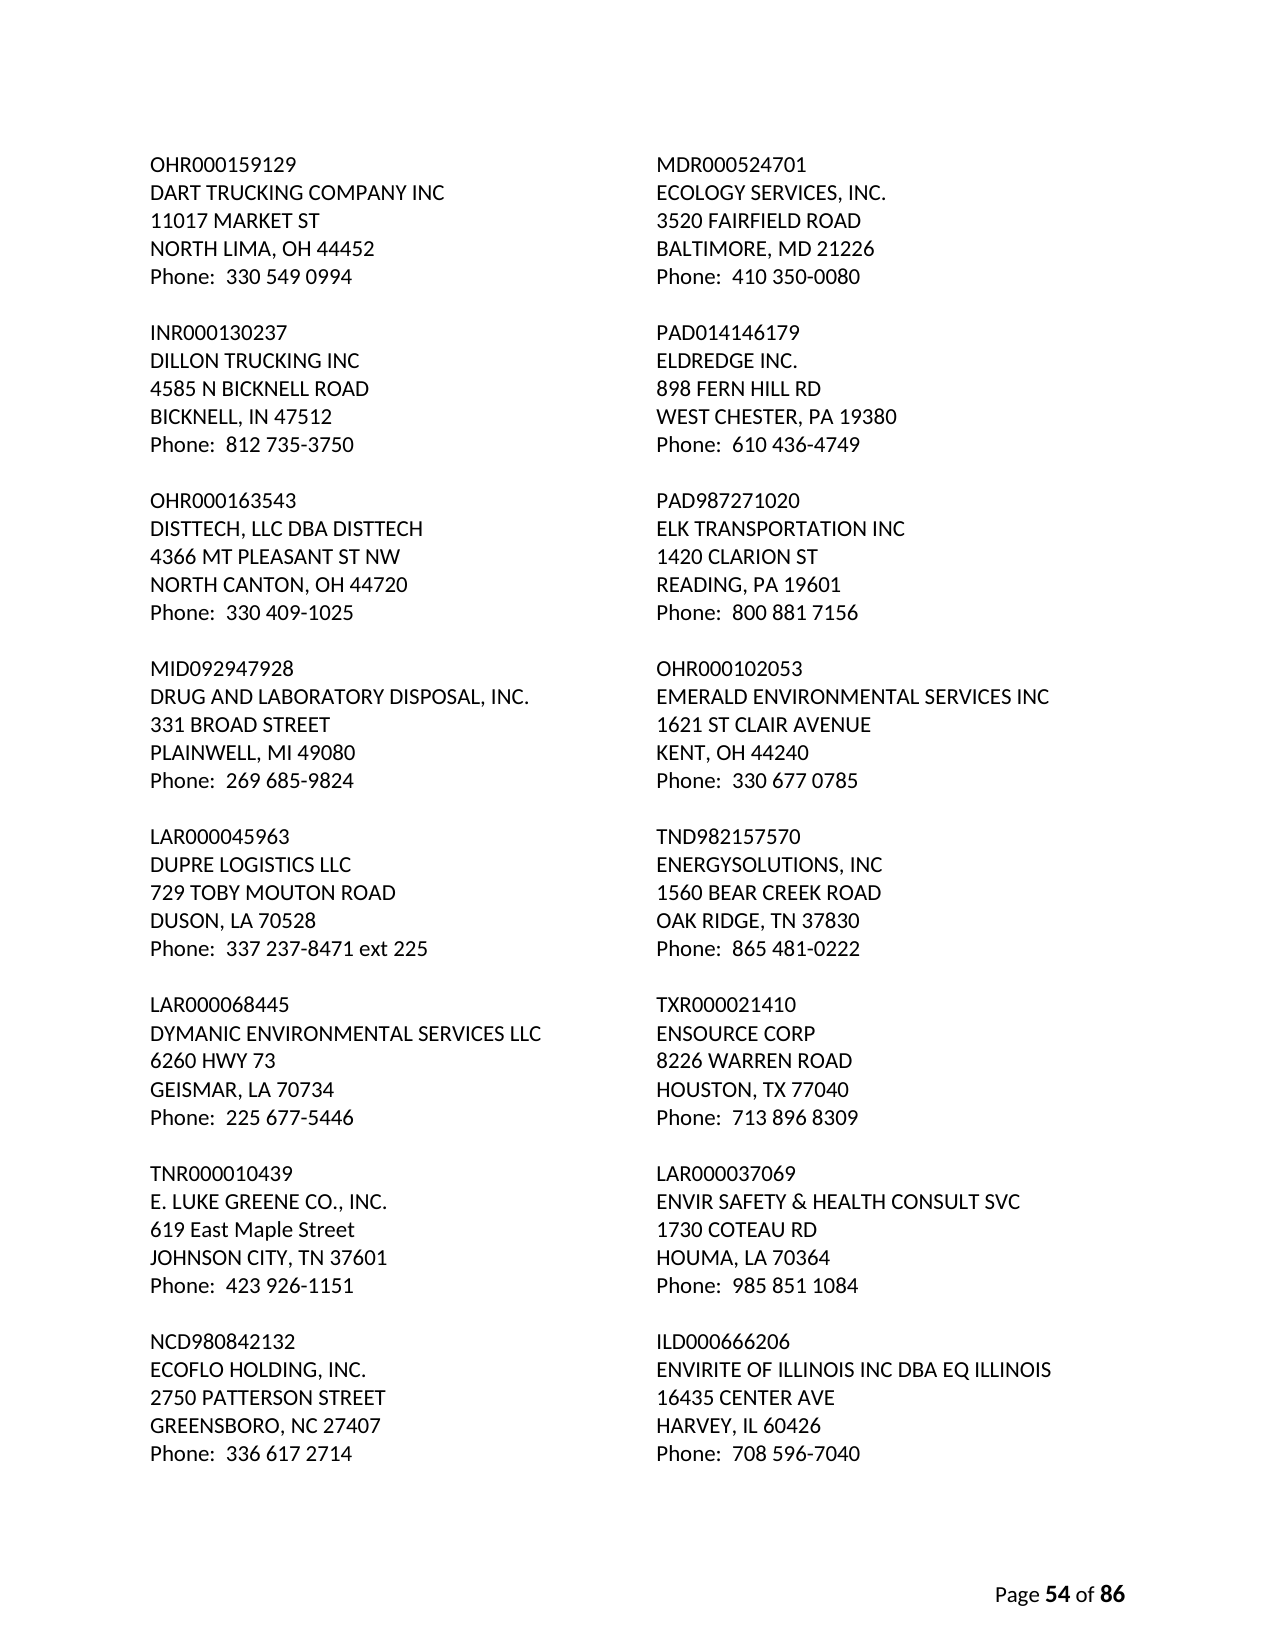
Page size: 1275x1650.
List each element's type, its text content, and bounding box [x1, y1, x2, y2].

text DRUG AND LABORATORY DISPOSAL, INC. [150, 682, 619, 710]
text PLAINWELL, MI 49080 [150, 738, 619, 766]
text MDR000524701 [656, 150, 1125, 178]
text E. LUKE GREENE CO., INC. [150, 1187, 619, 1215]
text 331 BROAD STREET [150, 710, 619, 738]
text Phone: 410 350-0080 [656, 262, 1125, 290]
text OAK RIDGE, TN 37830 [656, 907, 1125, 934]
text Phone: 800 881 7156 [656, 598, 1125, 626]
text LAR000037069 [656, 1159, 1125, 1187]
text 729 TOBY MOUTON ROAD [150, 878, 619, 907]
text 1621 ST CLAIR AVENUE [656, 710, 1125, 738]
text 8226 WARREN ROAD [656, 1047, 1125, 1075]
text PAD014146179 [656, 318, 1125, 346]
text JOHNSON CITY, TN 37601 [150, 1243, 619, 1271]
text 11017 MARKET ST [150, 206, 619, 234]
text TXR000021410 [656, 991, 1125, 1019]
text HARVEY, IL 60426 [656, 1411, 1125, 1439]
text ECOLOGY SERVICES, INC. [656, 178, 1125, 206]
text DUPRE LOGISTICS LLC [150, 851, 619, 878]
text TNR000010439 [150, 1159, 619, 1187]
text BALTIMORE, MD 21226 [656, 234, 1125, 262]
text 16435 CENTER AVE [656, 1383, 1125, 1411]
text ELK TRANSPORTATION INC [656, 514, 1125, 542]
text ECOFLO HOLDING, INC. [150, 1355, 619, 1383]
text Phone: 713 896 8309 [656, 1103, 1125, 1131]
text WEST CHESTER, PA 19380 [656, 402, 1125, 430]
text MID092947928 [150, 654, 619, 682]
text NORTH CANTON, OH 44720 [150, 570, 619, 598]
text 1420 CLARION ST [656, 542, 1125, 570]
text ENSOURCE CORP [656, 1019, 1125, 1047]
text BICKNELL, IN 47512 [150, 402, 619, 430]
text GEISMAR, LA 70734 [150, 1075, 619, 1103]
text 3520 FAIRFIELD ROAD [656, 206, 1125, 234]
text HOUSTON, TX 77040 [656, 1075, 1125, 1103]
text OHR000159129 [150, 150, 619, 178]
text KENT, OH 44240 [656, 738, 1125, 766]
text Phone: 330 677 0785 [656, 766, 1125, 794]
text HOUMA, LA 70364 [656, 1243, 1125, 1271]
text ENERGYSOLUTIONS, INC [656, 851, 1125, 878]
text ENVIRITE OF ILLINOIS INC DBA EQ ILLINOIS [656, 1355, 1125, 1383]
text PAD987271020 [656, 486, 1125, 514]
text INR000130237 [150, 318, 619, 346]
text LAR000068445 [150, 991, 619, 1019]
text 1560 BEAR CREEK ROAD [656, 878, 1125, 907]
text 2750 PATTERSON STREET [150, 1383, 619, 1411]
text Phone: 985 851 1084 [656, 1271, 1125, 1299]
text DART TRUCKING COMPANY INC [150, 178, 619, 206]
text Phone: 330 409-1025 [150, 598, 619, 626]
text NCD980842132 [150, 1327, 619, 1355]
text DISTTECH, LLC DBA DISTTECH [150, 514, 619, 542]
text GREENSBORO, NC 27407 [150, 1411, 619, 1439]
text 4585 N BICKNELL ROAD [150, 374, 619, 402]
text 1730 COTEAU RD [656, 1215, 1125, 1243]
text Phone: 812 735-3750 [150, 430, 619, 458]
text Phone: 225 677-5446 [150, 1103, 619, 1131]
text EMERALD ENVIRONMENTAL SERVICES INC [656, 682, 1125, 710]
text LAR000045963 [150, 822, 619, 851]
text DYMANIC ENVIRONMENTAL SERVICES LLC [150, 1019, 619, 1047]
text Phone: 865 481-0222 [656, 934, 1125, 963]
text 619 East Maple Street [150, 1215, 619, 1243]
text Phone: 610 436-4749 [656, 430, 1125, 458]
text Phone: 423 926-1151 [150, 1271, 619, 1299]
text TND982157570 [656, 822, 1125, 851]
text ENVIR SAFETY & HEALTH CONSULT SVC [656, 1187, 1125, 1215]
text ILD000666206 [656, 1327, 1125, 1355]
text ELDREDGE INC. [656, 346, 1125, 374]
text DILLON TRUCKING INC [150, 346, 619, 374]
text 898 FERN HILL RD [656, 374, 1125, 402]
text DUSON, LA 70528 [150, 907, 619, 934]
text NORTH LIMA, OH 44452 [150, 234, 619, 262]
text Phone: 269 685-9824 [150, 766, 619, 794]
text OHR000163543 [150, 486, 619, 514]
text READING, PA 19601 [656, 570, 1125, 598]
text 6260 HWY 73 [150, 1047, 619, 1075]
text Phone: 337 237-8471 ext 225 [150, 934, 619, 963]
text Phone: 330 549 0994 [150, 262, 619, 290]
text Phone: 708 596-7040 [656, 1439, 1125, 1467]
text 4366 MT PLEASANT ST NW [150, 542, 619, 570]
text OHR000102053 [656, 654, 1125, 682]
text Phone: 336 617 2714 [150, 1439, 619, 1467]
